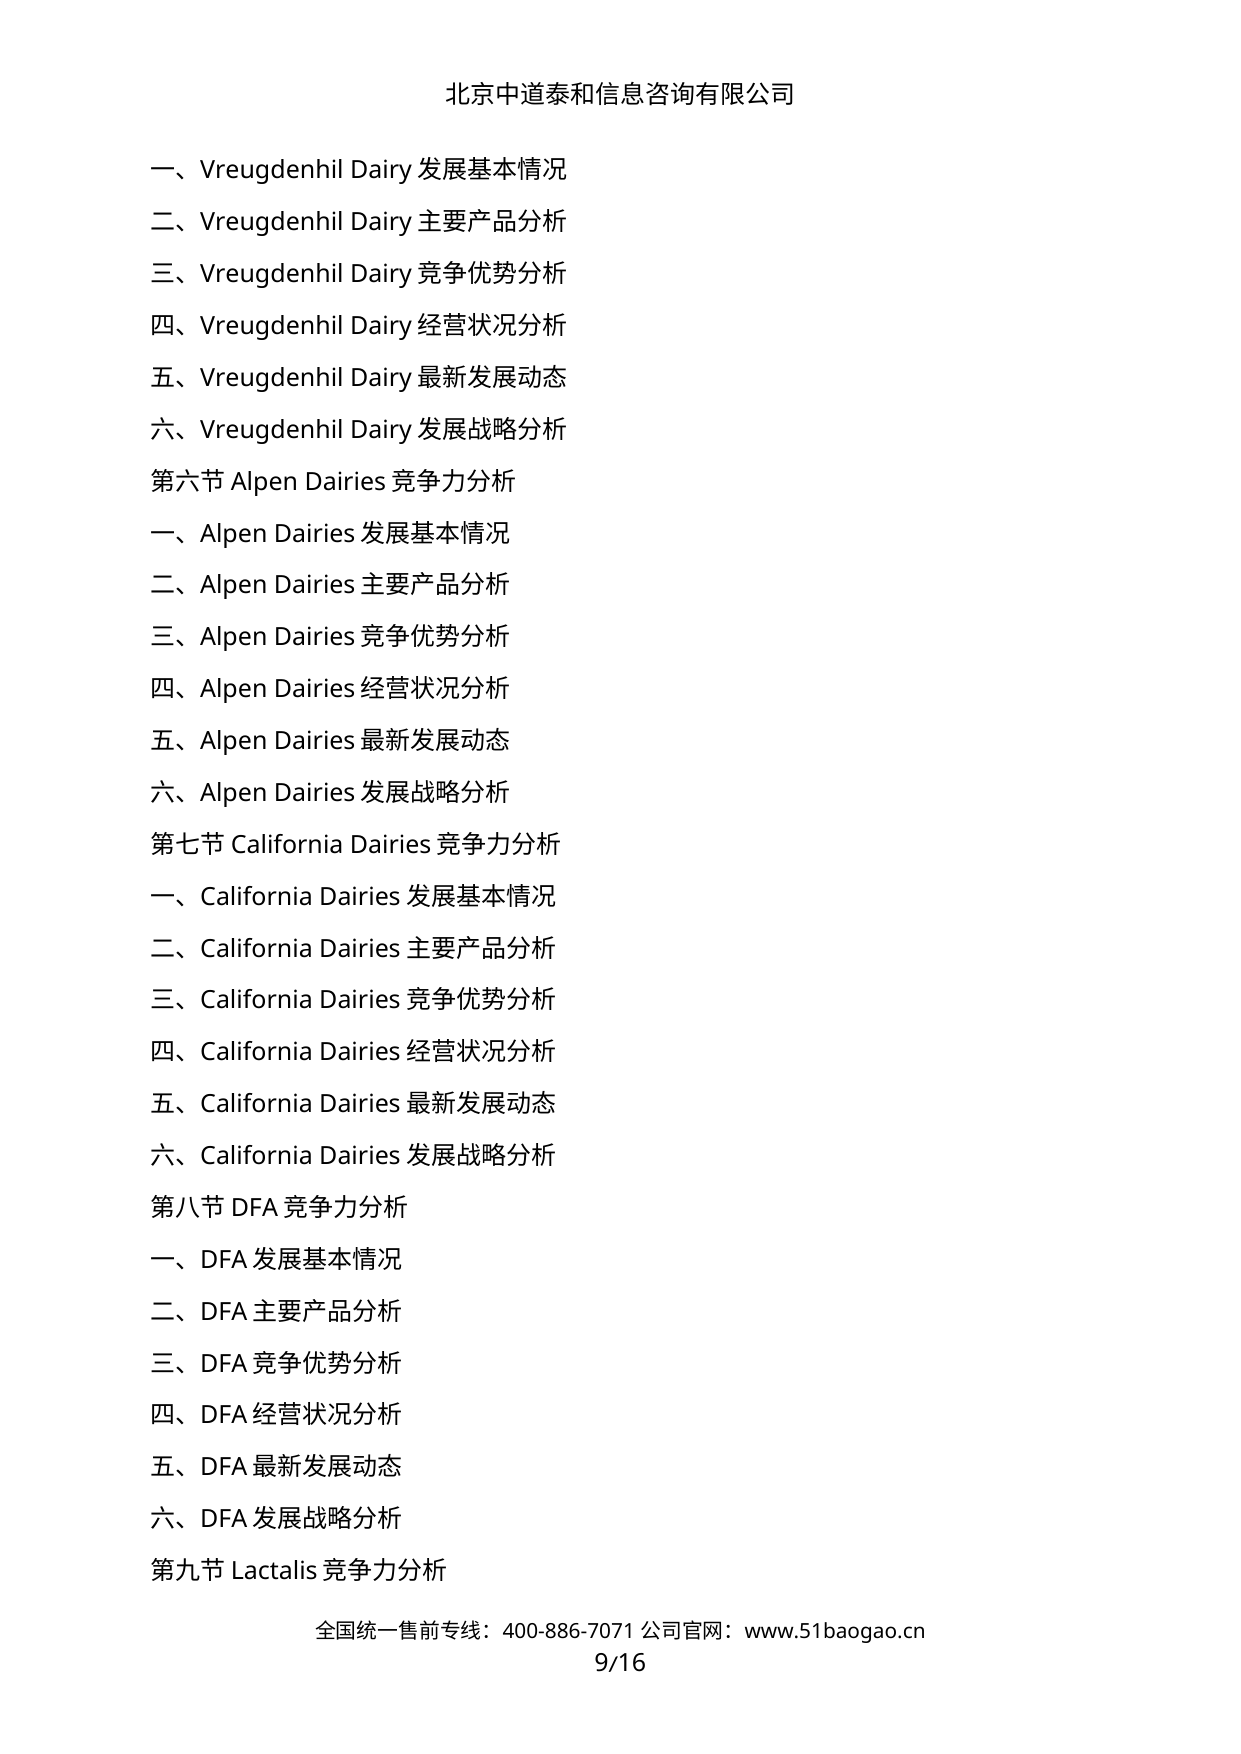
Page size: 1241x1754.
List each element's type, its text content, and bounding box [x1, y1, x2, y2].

text 二、DFA主要产品分析 [150, 1291, 1090, 1327]
text 第九节 Lactalis竞争力分析 [150, 1551, 1090, 1587]
text 三、Vreugdenhil Dairy竞争优势分析 [150, 254, 1090, 290]
text 三、California Dairies竞争优势分析 [150, 980, 1090, 1016]
text 一、California Dairies发展基本情况 [150, 876, 1090, 912]
text 五、DFA最新发展动态 [150, 1447, 1090, 1483]
text 四、DFA经营状况分析 [150, 1395, 1090, 1431]
text 一、Vreugdenhil Dairy发展基本情况 [150, 150, 1090, 186]
text 六、Vreugdenhil Dairy发展战略分析 [150, 409, 1090, 446]
text 一、DFA发展基本情况 [150, 1239, 1090, 1276]
text 第七节 California Dairies竞争力分析 [150, 824, 1090, 861]
text 第六节 Alpen Dairies竞争力分析 [150, 461, 1090, 497]
text 二、California Dairies主要产品分析 [150, 928, 1090, 964]
text 三、Alpen Dairies竞争优势分析 [150, 617, 1090, 653]
text 二、Vreugdenhil Dairy主要产品分析 [150, 202, 1090, 238]
text 四、Vreugdenhil Dairy经营状况分析 [150, 306, 1090, 342]
text 一、Alpen Dairies发展基本情况 [150, 513, 1090, 549]
text 二、Alpen Dairies主要产品分析 [150, 565, 1090, 601]
text 第八节 DFA竞争力分析 [150, 1187, 1090, 1224]
text 四、Alpen Dairies经营状况分析 [150, 669, 1090, 705]
text 六、DFA发展战略分析 [150, 1499, 1090, 1535]
text 五、California Dairies最新发展动态 [150, 1084, 1090, 1120]
text 三、DFA竞争优势分析 [150, 1343, 1090, 1379]
text 六、California Dairies发展战略分析 [150, 1136, 1090, 1172]
text 五、Alpen Dairies最新发展动态 [150, 721, 1090, 757]
text 五、Vreugdenhil Dairy最新发展动态 [150, 357, 1090, 394]
text 六、Alpen Dairies发展战略分析 [150, 772, 1090, 809]
text 四、California Dairies经营状况分析 [150, 1032, 1090, 1068]
